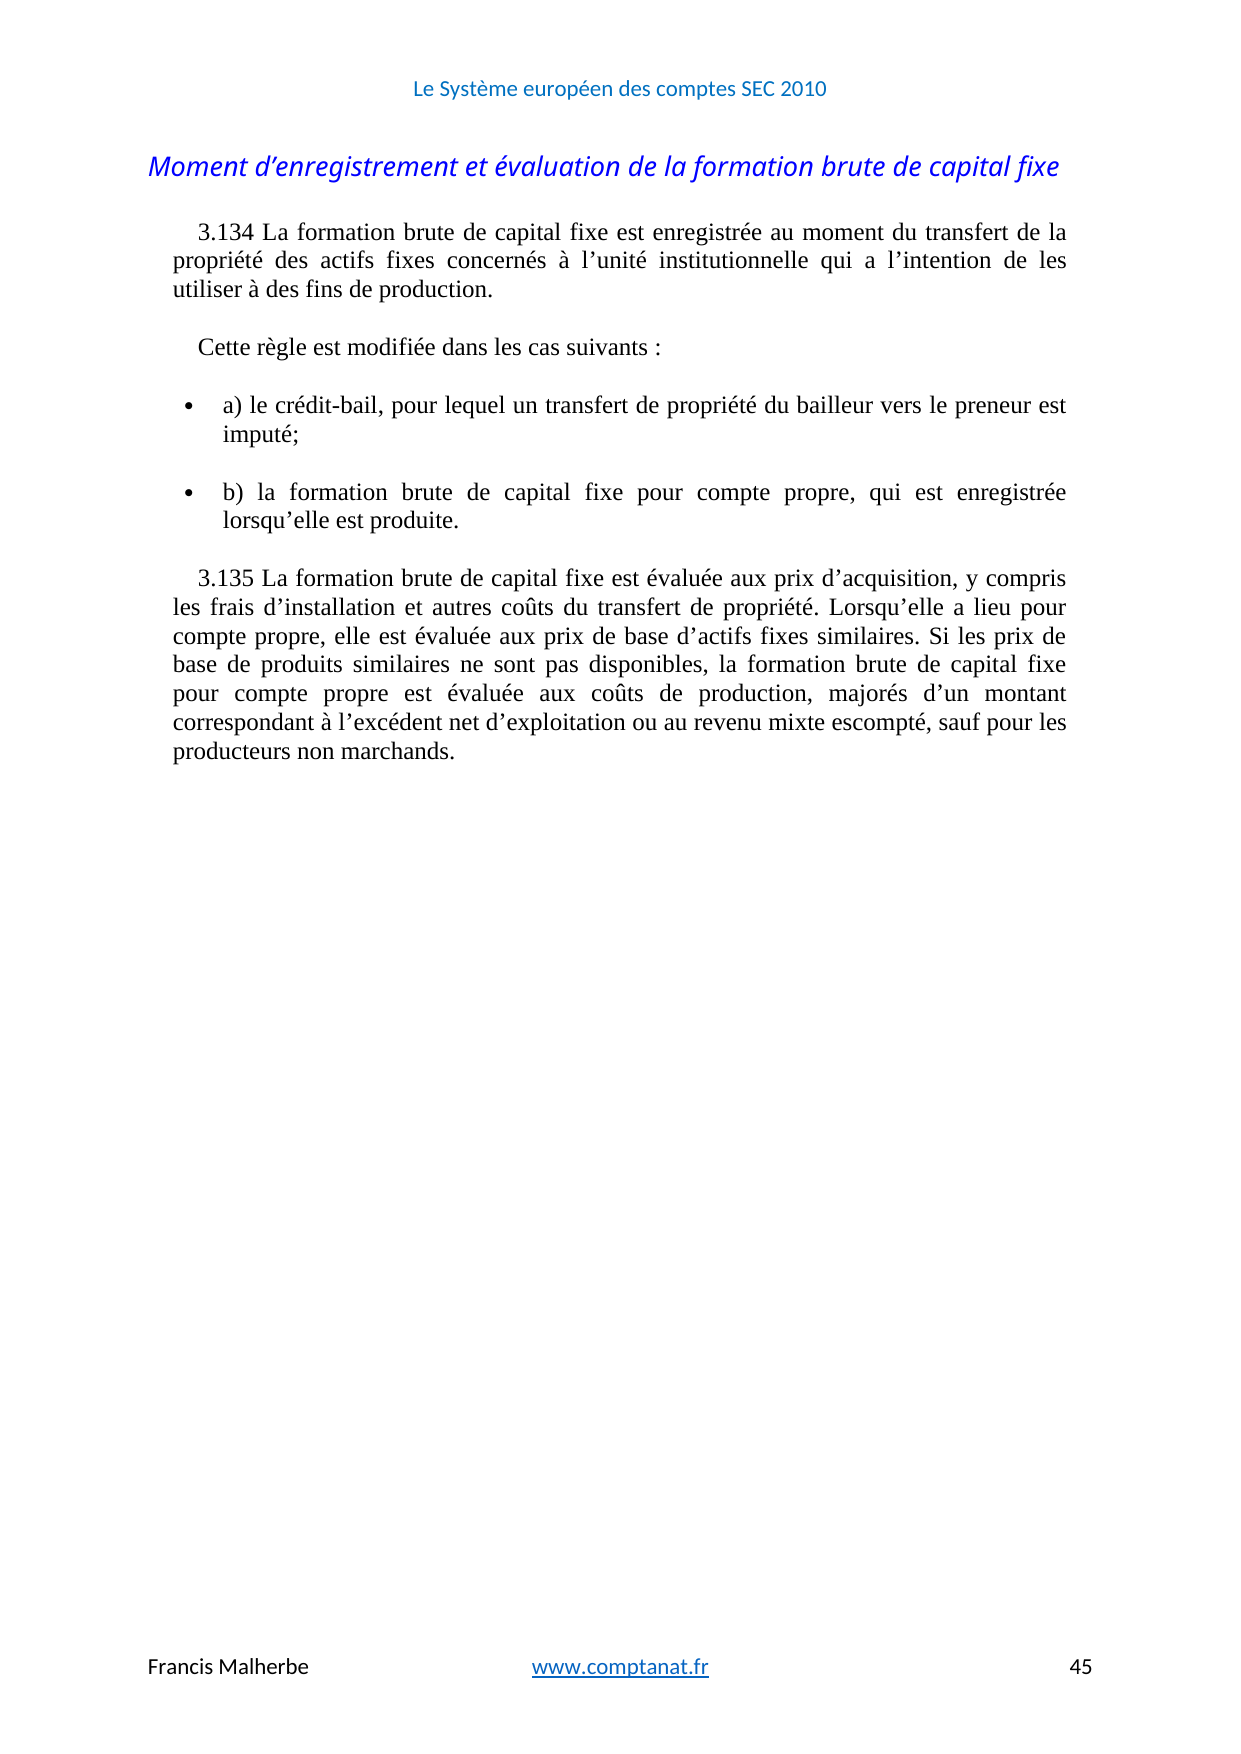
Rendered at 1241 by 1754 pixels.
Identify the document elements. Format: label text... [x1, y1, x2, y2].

text 3.134 La formation brute de capital fixe est enregistrée au moment du transfert de la propriété des actifs fixes concernés à l’unité institutionnelle qui a l’intention de les utiliser à des fins de production. [173, 217, 1068, 303]
subtitle Moment d’enregistrement et évaluation de la formation brute de capital fixe [148, 148, 1093, 184]
list a) le crédit-bail, pour lequel un transfert de propriété du bailleur vers le preneur est imputé; [185, 390, 1068, 447]
text Cette règle est modifiée dans les cas suivants : [173, 332, 1068, 361]
list b) la formation brute de capital fixe pour compte propre, qui est enregistrée lorsqu’elle est produite. [185, 477, 1068, 534]
text 3.135 La formation brute de capital fixe est évaluée aux prix d’acquisition, y compris les frais d’installation et autres coûts du transfert de propriété. Lorsqu’elle a lieu pour compte propre, elle est évaluée aux prix de base d’actifs fixes similaires. Si les prix de base de produits similaires ne sont pas disponibles, la formation brute de capital fixe pour compte propre est évaluée aux coûts de production, majorés d’un montant correspondant à l’excédent net d’exploitation ou au revenu mixte escompté, sauf pour les producteurs non marchands. [173, 563, 1068, 764]
